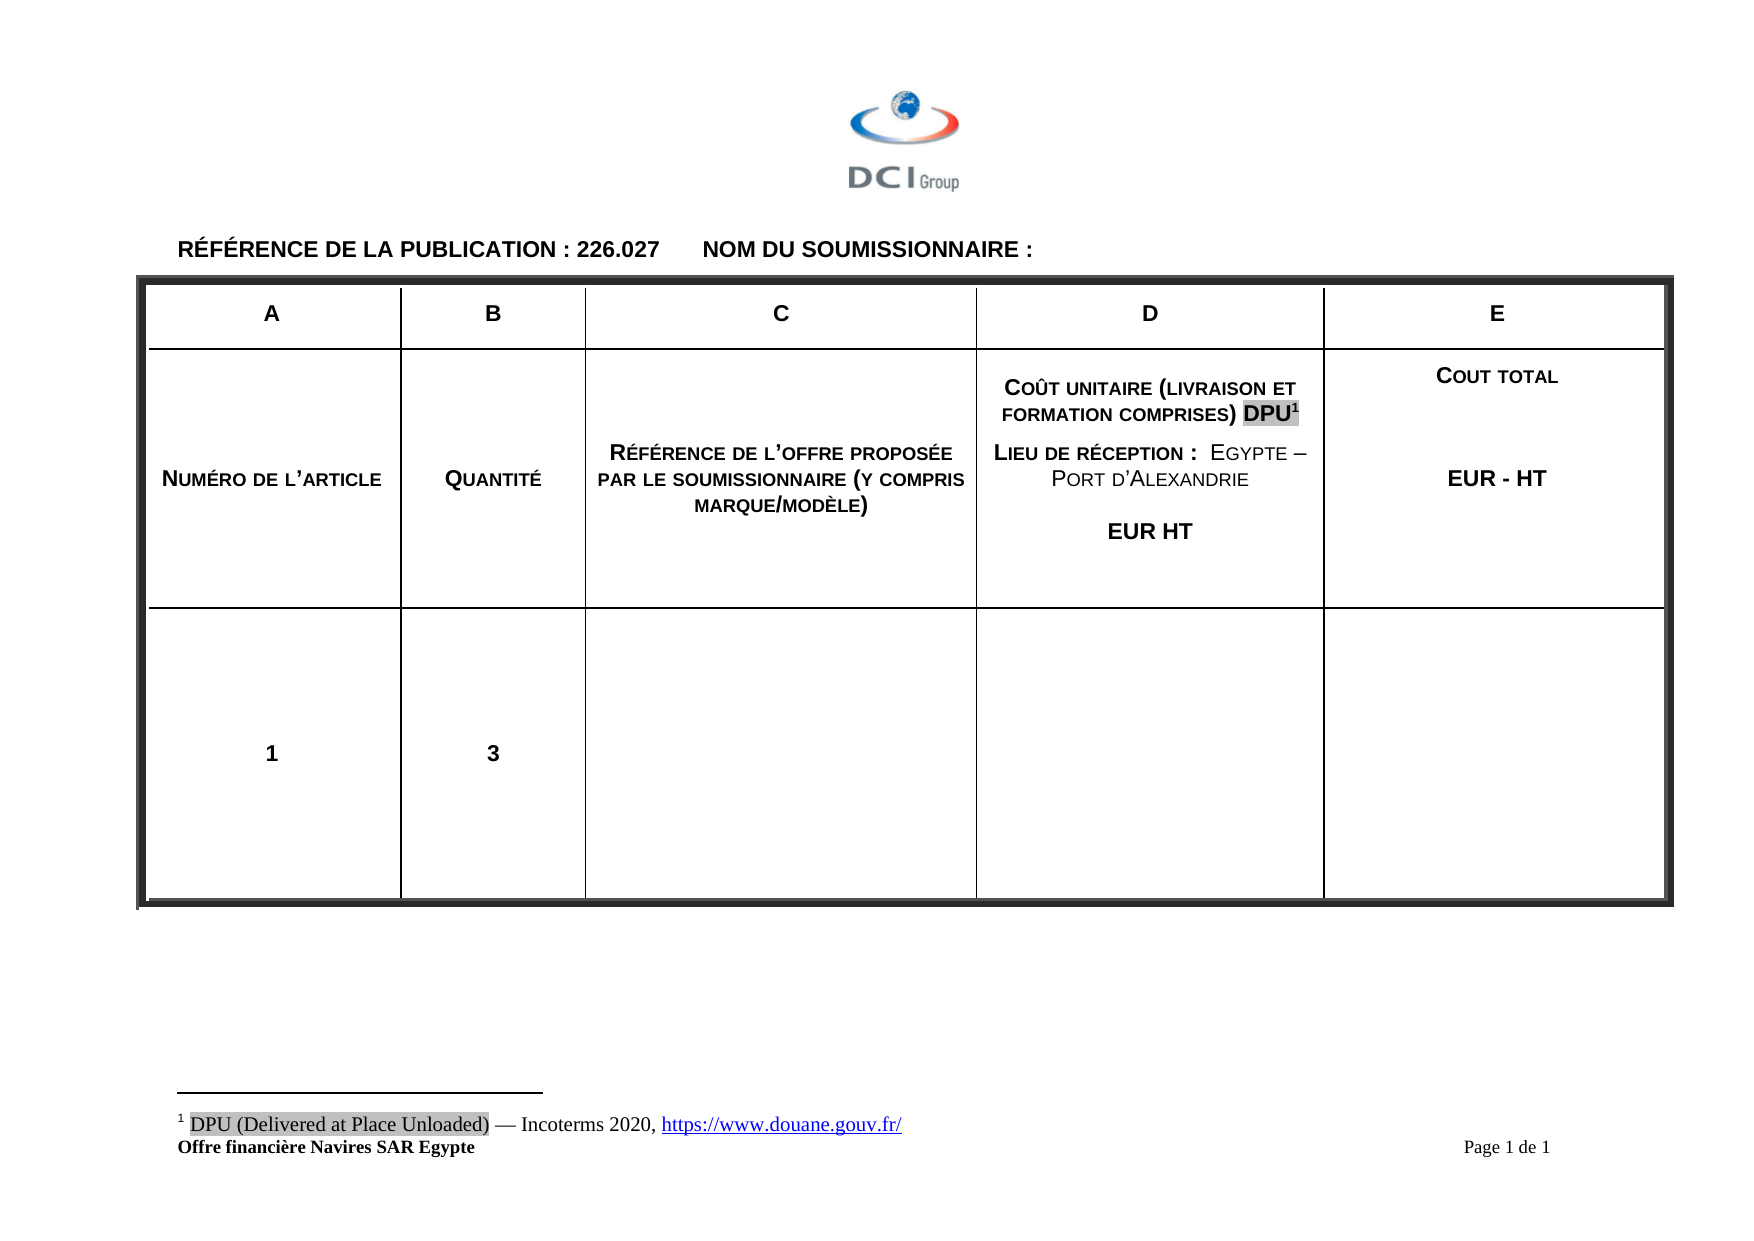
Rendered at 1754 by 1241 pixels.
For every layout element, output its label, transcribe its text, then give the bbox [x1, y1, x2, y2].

table_header C [586, 288, 976, 348]
table_header D [977, 288, 1323, 348]
table_header B [402, 288, 585, 348]
table_header A [149, 288, 400, 348]
table_cell 1 [149, 609, 400, 897]
table_cell 3 [402, 609, 585, 897]
table_cell Cout total EUR - HT [1325, 350, 1664, 607]
table_cell Coût unitaire (livraison et formation comprises) DPU Lieu de réception : Egypte – Port d’Alexandrie EUR HT [977, 350, 1323, 607]
picture [828, 69, 985, 212]
text RÉFÉRENCE DE LA PUBLICATION : 226.027 NOM DU SOUMISSIONNAIRE : [177, 236, 1636, 263]
table_header E [1325, 288, 1664, 348]
table_cell Référence de l’offre proposée par le soumissionnaire (y compris marque/modèle) [586, 350, 976, 607]
table_cell [1325, 609, 1664, 897]
table_cell [977, 609, 1323, 897]
table_cell [586, 609, 976, 897]
table_cell Quantité [402, 350, 585, 607]
table_cell Numéro de l’article [149, 350, 400, 607]
